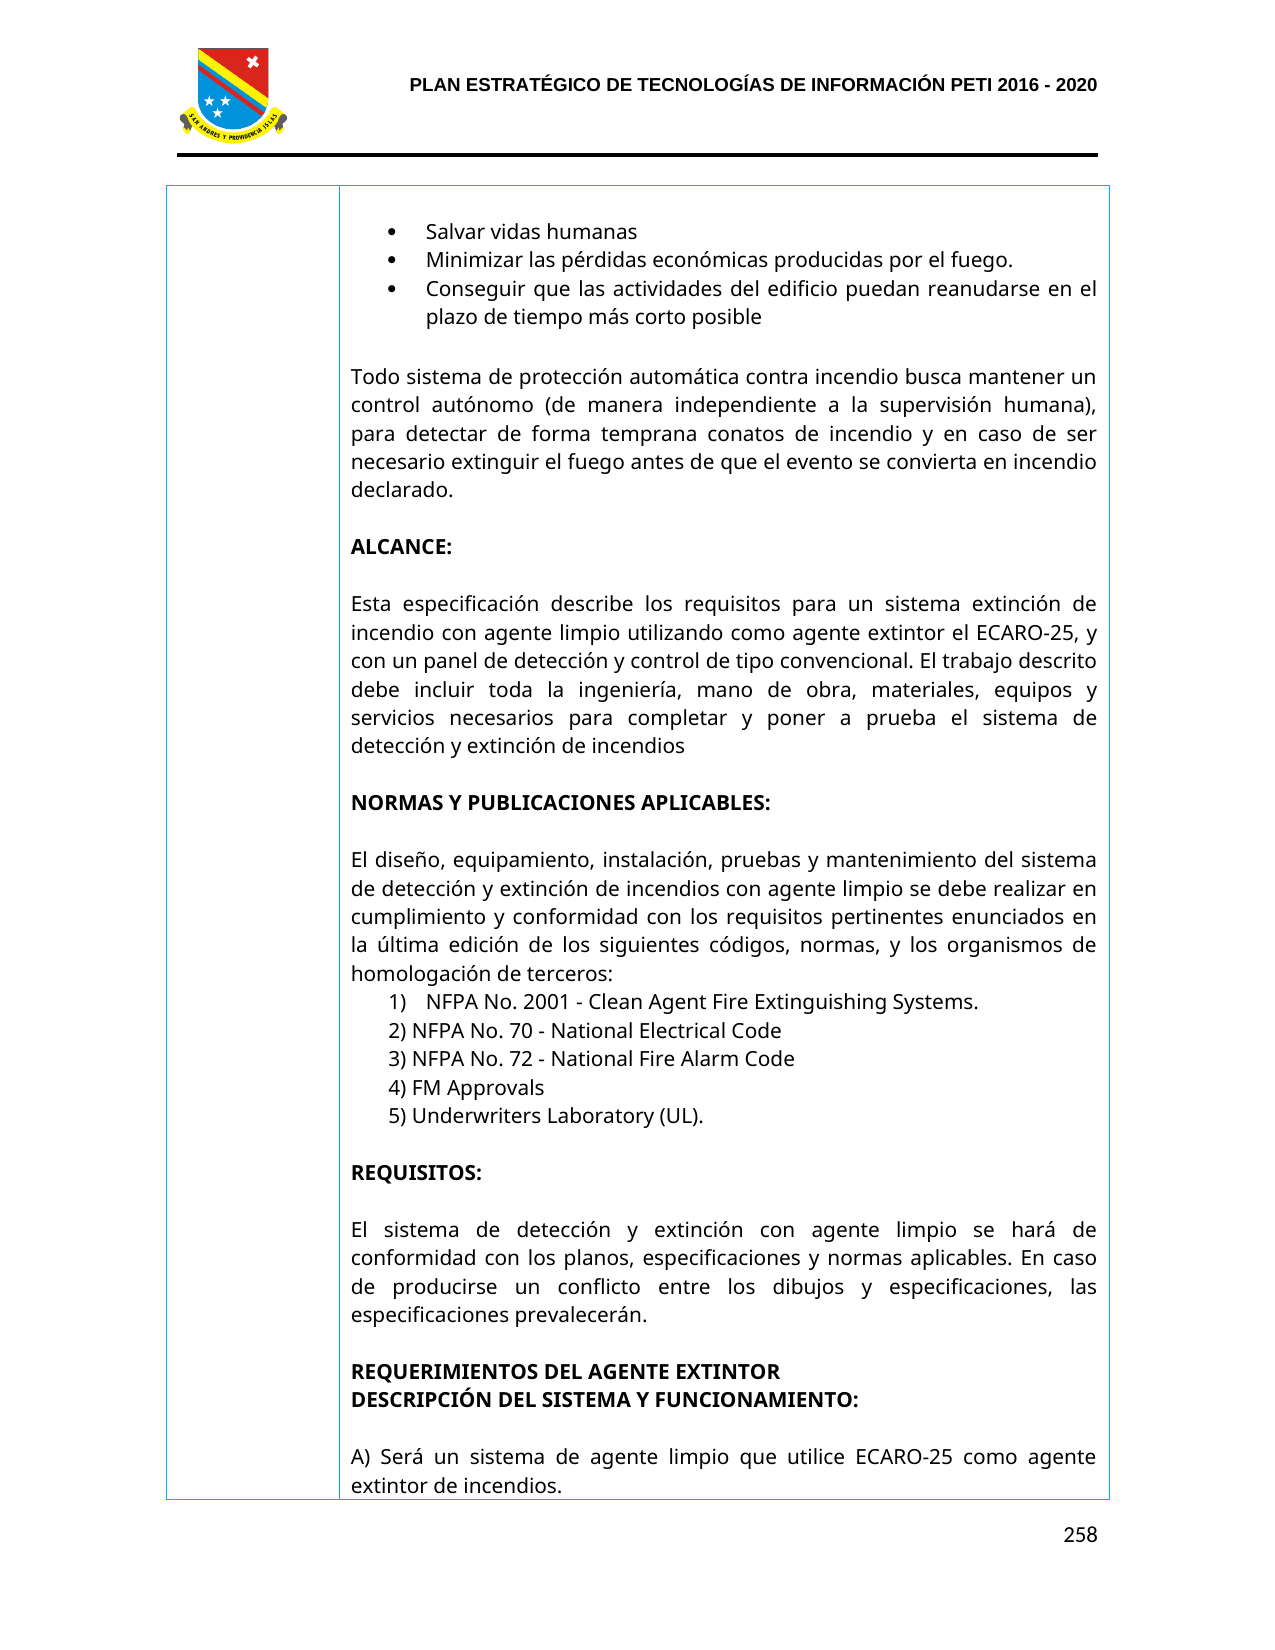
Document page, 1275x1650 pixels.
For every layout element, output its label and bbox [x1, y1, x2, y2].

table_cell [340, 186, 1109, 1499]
picture [179, 48, 288, 144]
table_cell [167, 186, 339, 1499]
